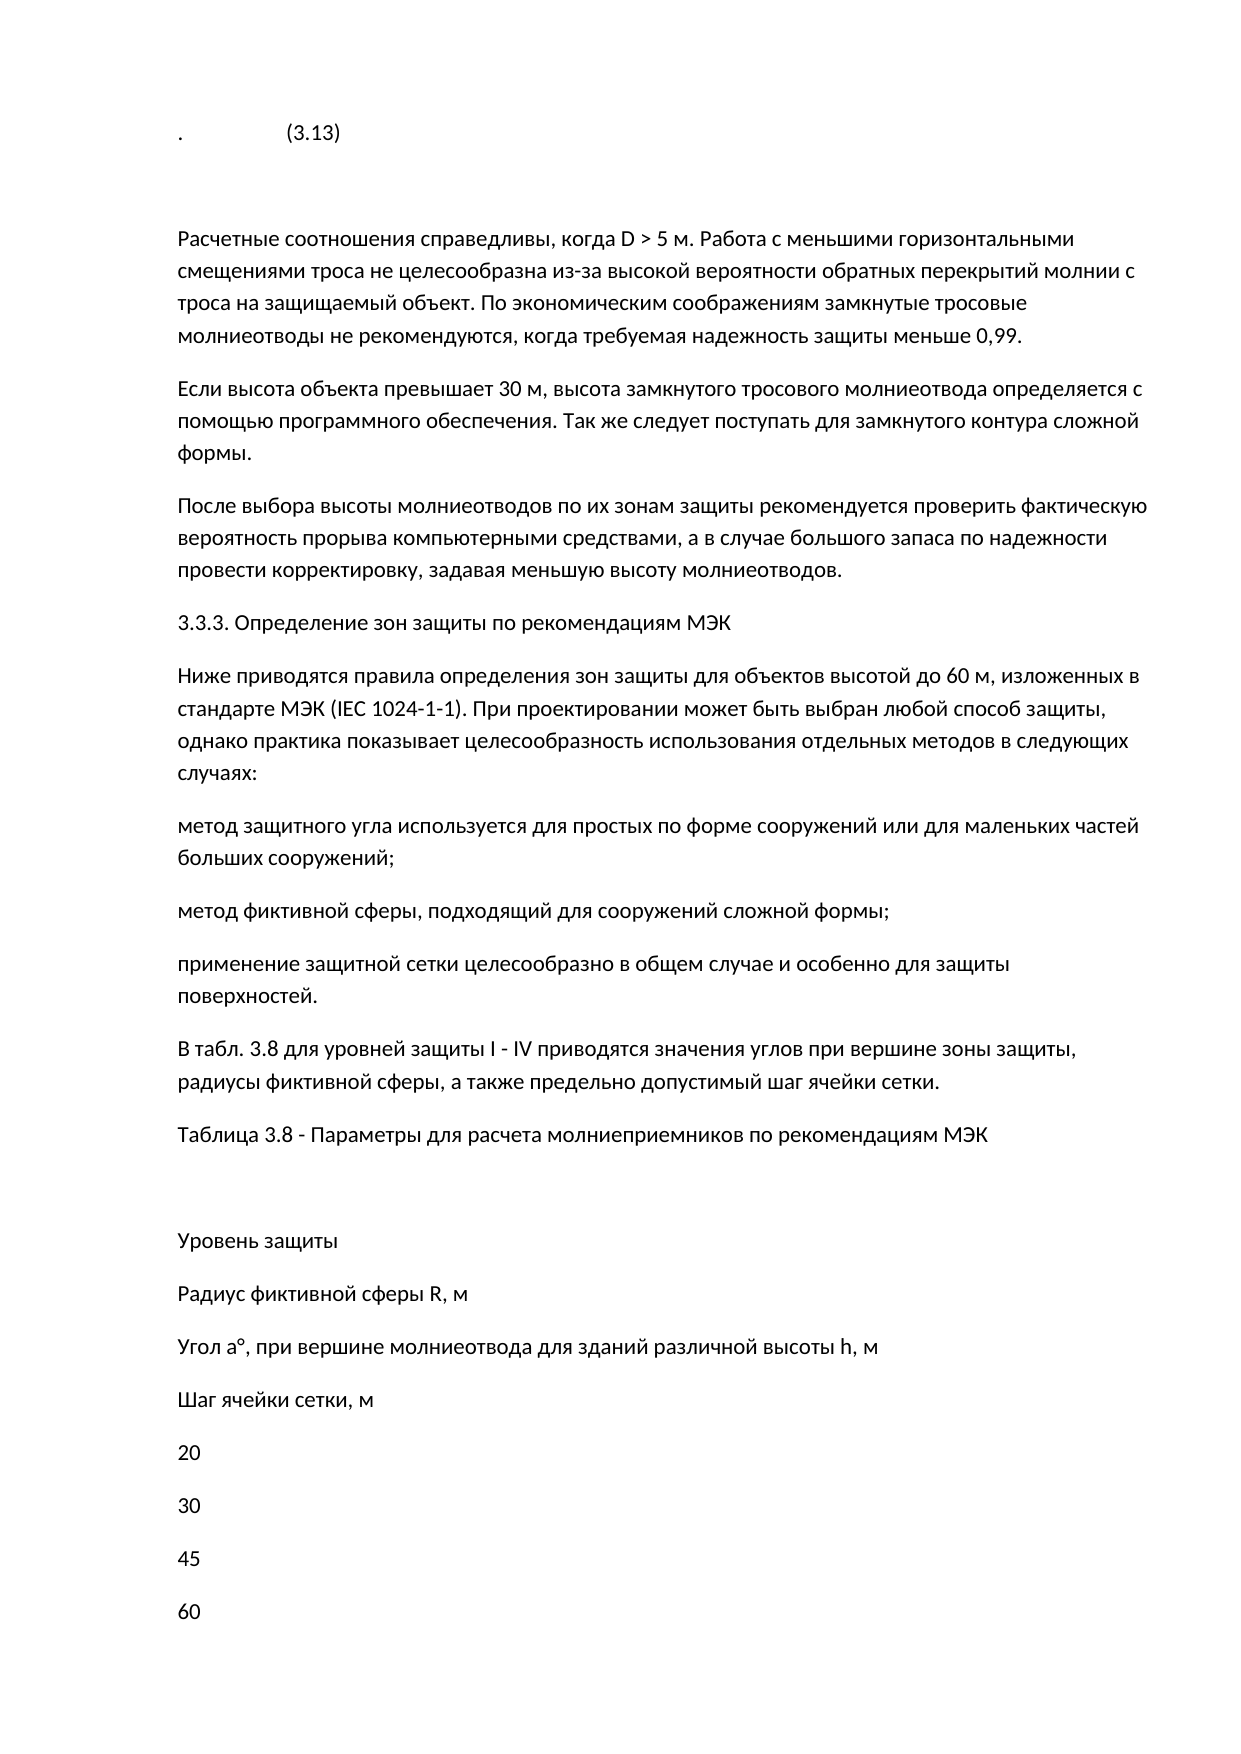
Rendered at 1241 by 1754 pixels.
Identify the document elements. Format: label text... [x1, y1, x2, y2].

text Расчетные соотношения справедливы, когда D > 5 м. Работа с меньшими горизонтальными смещениями троса не целесообразна из-за высокой вероятности обратных перекрытий молнии с троса на защищаемый объект. По экономическим соображениям замкнутые тросовые молниеотводы не рекомендуются, когда требуемая надежность защиты меньше 0,99. [177, 224, 1152, 349]
text Если высота объекта превышает 30 м, высота замкнутого тросового молниеотвода определяется с помощью программного обеспечения. Так же следует поступать для замкнутого контура сложной формы. [177, 374, 1152, 466]
text 45 [177, 1544, 1152, 1572]
text Угол a°, при вершине молниеотвода для зданий различной высоты h, м [177, 1332, 1152, 1360]
text метод защитного угла используется для простых по форме сооружений или для маленьких частей больших сооружений; [177, 811, 1152, 871]
text Таблица 3.8 - Параметры для расчета молниеприемников по рекомендациям МЭК [177, 1120, 1152, 1148]
text 60 [177, 1597, 1152, 1625]
text Радиус фиктивной сферы R, м [177, 1279, 1152, 1307]
text Ниже приводятся правила определения зон защиты для объектов высотой до 60 м, изложенных в стандарте МЭК (IЕС 1024-1-1). При проектировании может быть выбран любой способ защиты, однако практика показывает целесообразность использования отдельных методов в следующих случаях: [177, 662, 1152, 786]
text Уровень защиты [177, 1226, 1152, 1254]
text В табл. 3.8 для уровней защиты I - IV приводятся значения углов при вершине зоны защиты, радиусы фиктивной сферы, а также предельно допустимый шаг ячейки сетки. [177, 1034, 1152, 1095]
text . (3.13) [177, 118, 1152, 146]
text 3.3.3. Определение зон защиты по рекомендациям МЭК [177, 608, 1152, 637]
text 30 [177, 1491, 1152, 1519]
text применение защитной сетки целесообразно в общем случае и особенно для защиты поверхностей. [177, 949, 1152, 1009]
text После выбора высоты молниеотводов по их зонам защиты рекомендуется проверить фактическую вероятность прорыва компьютерными средствами, а в случае большого запаса по надежности провести корректировку, задавая меньшую высоту молниеотводов. [177, 491, 1152, 583]
text метод фиктивной сферы, подходящий для сооружений сложной формы; [177, 896, 1152, 924]
text Шаг ячейки сетки, м [177, 1385, 1152, 1413]
text 20 [177, 1438, 1152, 1466]
